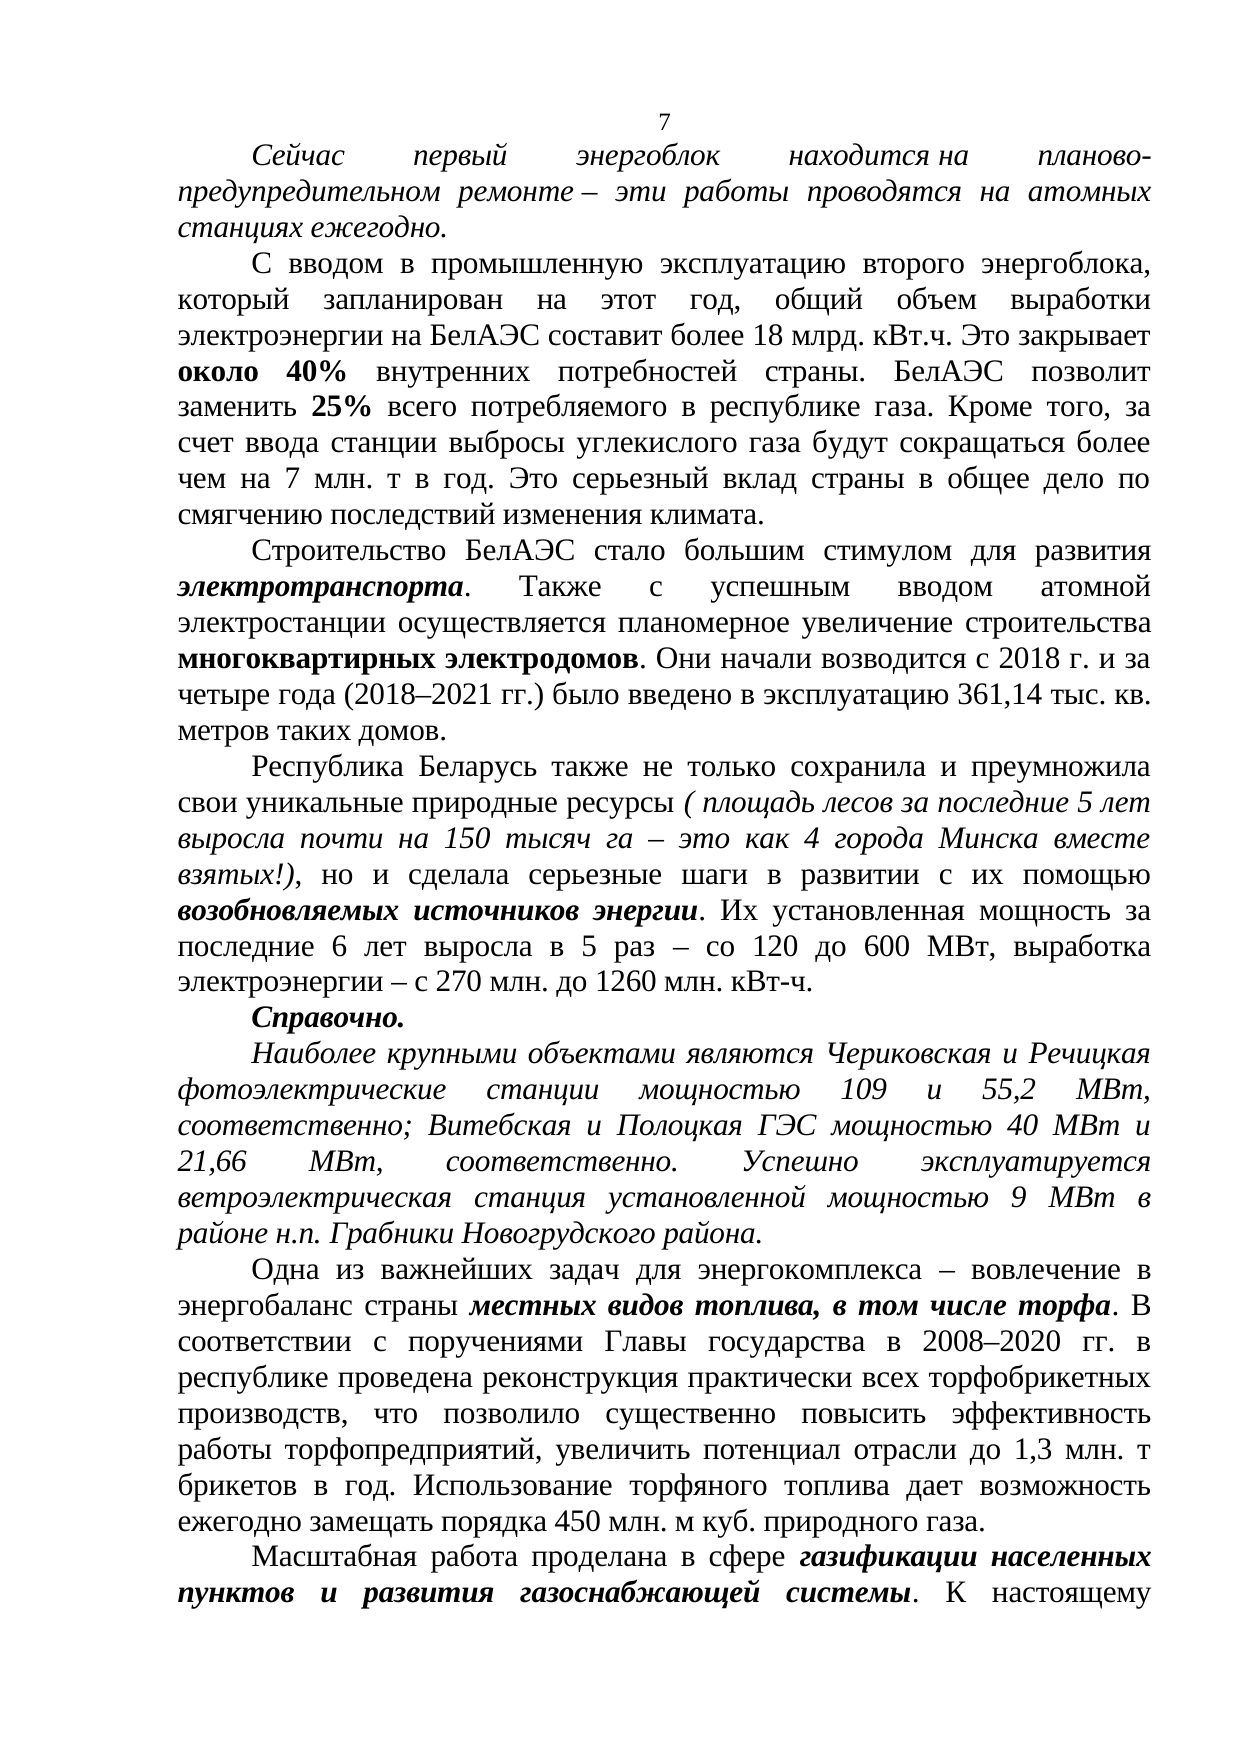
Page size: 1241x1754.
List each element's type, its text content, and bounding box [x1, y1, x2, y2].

text Республика Беларусь также не только сохранила и преумножила свои уникальные природные ресурсы ( площадь лесов за последние 5 лет выросла почти на 150 тысяч га – это как 4 города Минска вместе взятых!), но и сделала серьезные шаги в развитии с их помощью возобновляемых источников энергии. Их установленная мощность за последние 6 лет выросла в 5 раз – со 120 до 600 МВт, выработка электроэнергии – с 270 млн. до 1260 млн. кВт-ч. [177, 747, 1152, 999]
text Одна из важнейших задач для энергокомплекса – вовлечение в энергобаланс страны местных видов топлива, в том числе торфа. В соответствии с поручениями Главы государства в 2008–2020 гг. в республике проведена реконструкция практически всех торфобрикетных производств, что позволило существенно повысить эффективность работы торфопредприятий, увеличить потенциал отрасли до 1,3 млн. т брикетов в год. Использование торфяного топлива дает возможность ежегодно замещать порядка 450 млн. м куб. природного газа. [177, 1250, 1152, 1538]
text Наиболее крупными объектами являются Чериковская и Речицкая фотоэлектрические станции мощностью 109 и 55,2 МВт, соответственно; Витебская и Полоцкая ГЭС мощностью 40 МВт и 21,66 МВт, соответственно. Успешно эксплуатируется ветроэлектрическая станция установленной мощностью 9 МВт в районе н.п. Грабники Новогрудского района. [177, 1034, 1152, 1250]
text Сейчас первый энергоблок находится на планово-предупредительном ремонте – эти работы проводятся на атомных станциях ежегодно. [177, 136, 1152, 244]
text Строительство БелАЭС стало большим стимулом для развития электротранспорта. Также с успешным вводом атомной электростанции осуществляется планомерное увеличение строительства многоквартирных электродомов. Они начали возводится с 2018 г. и за четыре года (2018–2021 гг.) было введено в эксплуатацию 361,14 тыс. кв. метров таких домов. [177, 531, 1152, 747]
text С вводом в промышленную эксплуатацию второго энергоблока, который запланирован на этот год, общий объем выработки электроэнергии на БелАЭС составит более 18 млрд. кВт.ч. Это закрывает около 40% внутренних потребностей страны. БелАЭС позволит заменить 25% всего потребляемого в республике газа. Кроме того, за счет ввода станции выбросы углекислого газа будут сокращаться более чем на 7 млн. т в год. Это серьезный вклад страны в общее дело по смягчению последствий изменения климата. [177, 244, 1152, 531]
text Справочно. [177, 999, 1152, 1034]
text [177, 1538, 1152, 1609]
